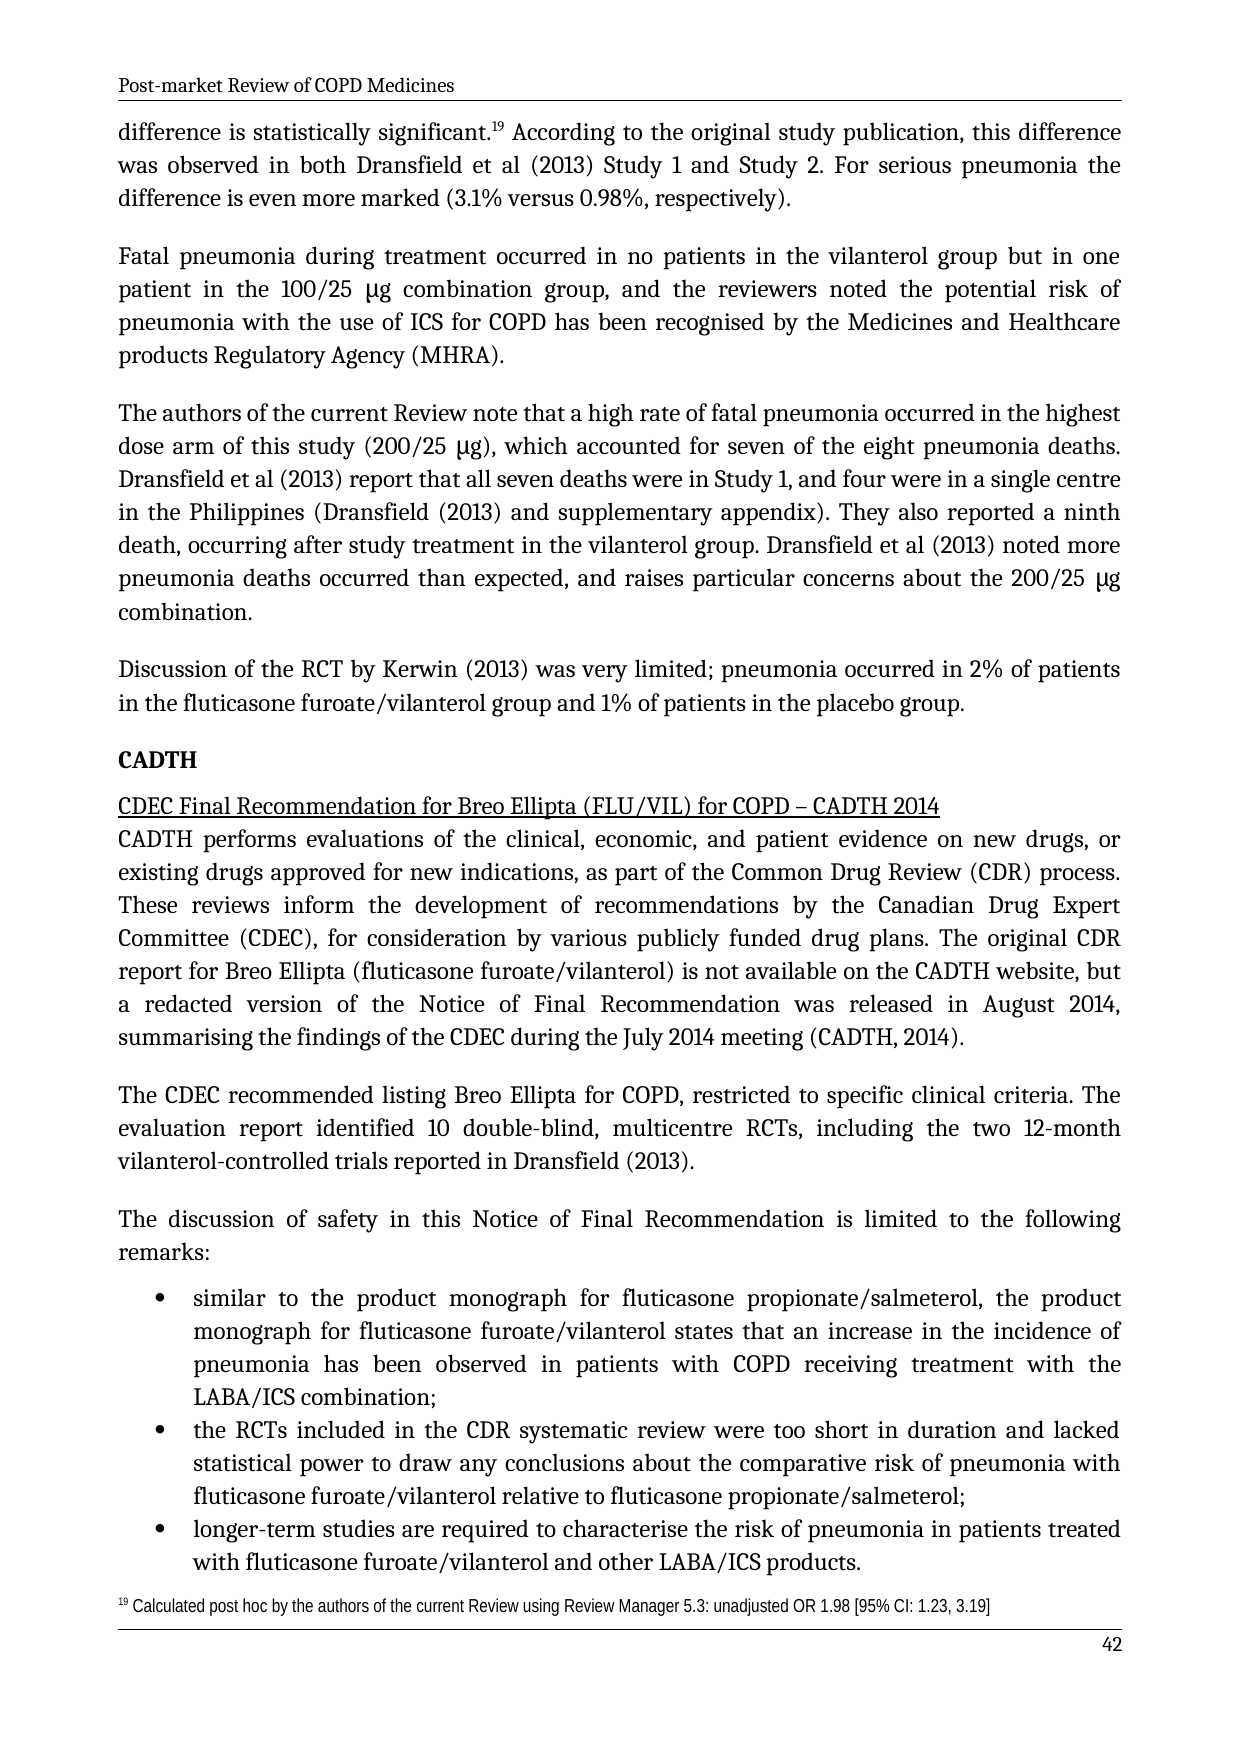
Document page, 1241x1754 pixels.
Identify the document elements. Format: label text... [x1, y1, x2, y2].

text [118, 118, 1122, 213]
text The authors of the current Review note that a high rate of fatal pneumonia occurred in the highest dose arm of this study (200/25 μg), which accounted for seven of the eight pneumonia deaths. Dransfield et al (2013) report that all seven deaths were in Study 1, and four were in a single centre in the Philippines (Dransfield (2013) and supplementary appendix). They also reported a ninth death, occurring after study treatment in the vilanterol group. Dransfield et al (2013) noted more pneumonia deaths occurred than expected, and raises particular concerns about the 200/25 μg combination. [118, 399, 1122, 626]
text the RCTs included in the CDR systematic review were too short in duration and lacked statistical power to draw any conclusions about the comparative risk of pneumonia with fluticasone furoate/vilanterol relative to fluticasone propionate/salmeterol; [156, 1416, 1122, 1511]
text similar to the product monograph for fluticasone propionate/salmeterol, the product monograph for fluticasone furoate/vilanterol states that an increase in the incidence of pneumonia has been observed in patients with COPD receiving treatment with the LABA/ICS combination; [156, 1284, 1122, 1412]
text The discussion of safety in this Notice of Final Recommendation is limited to the following remarks: [118, 1205, 1122, 1267]
text Discussion of the RCT by Kerwin (2013) was very limited; pneumonia occurred in 2% of patients in the fluticasone furoate/vilanterol group and 1% of patients in the placebo group. [118, 655, 1122, 717]
text The CDEC recommended listing Breo Ellipta for COPD, restricted to specific clinical criteria. The evaluation report identified 10 double-blind, multicentre RCTs, including the two 12-month vilanterol-controlled trials reported in Dransfield (2013). [118, 1081, 1122, 1176]
text CADTH performs evaluations of the clinical, economic, and patient evidence on new drugs, or existing drugs approved for new indications, as part of the Common Drug Review (CDR) process. These reviews inform the development of recommendations by the Canadian Drug Expert Committee (CDEC), for consideration by various publicly funded drug plans. The original CDR report for Breo Ellipta (fluticasone furoate/vilanterol) is not available on the CADTH website, but a redacted version of the Notice of Final Recommendation was released in August 2014, summarising the findings of the CDEC during the July 2014 meeting (CADTH, 2014). [118, 825, 1122, 1052]
text Fatal pneumonia during treatment occurred in no patients in the vilanterol group but in one patient in the 100/25 μg combination group, and the reviewers noted the potential risk of pneumonia with the use of ICS for COPD has been recognised by the Medicines and Healthcare products Regulatory Agency (MHRA). [118, 242, 1122, 370]
subtitle CDEC Final Recommendation for Breo Ellipta (FLU/VIL) for COPD – CADTH 2014 [118, 792, 1122, 821]
subtitle CADTH [118, 746, 1122, 775]
text longer-term studies are required to characterise the risk of pneumonia in patients treated with fluticasone furoate/vilanterol and other LABA/ICS products. [156, 1515, 1122, 1577]
